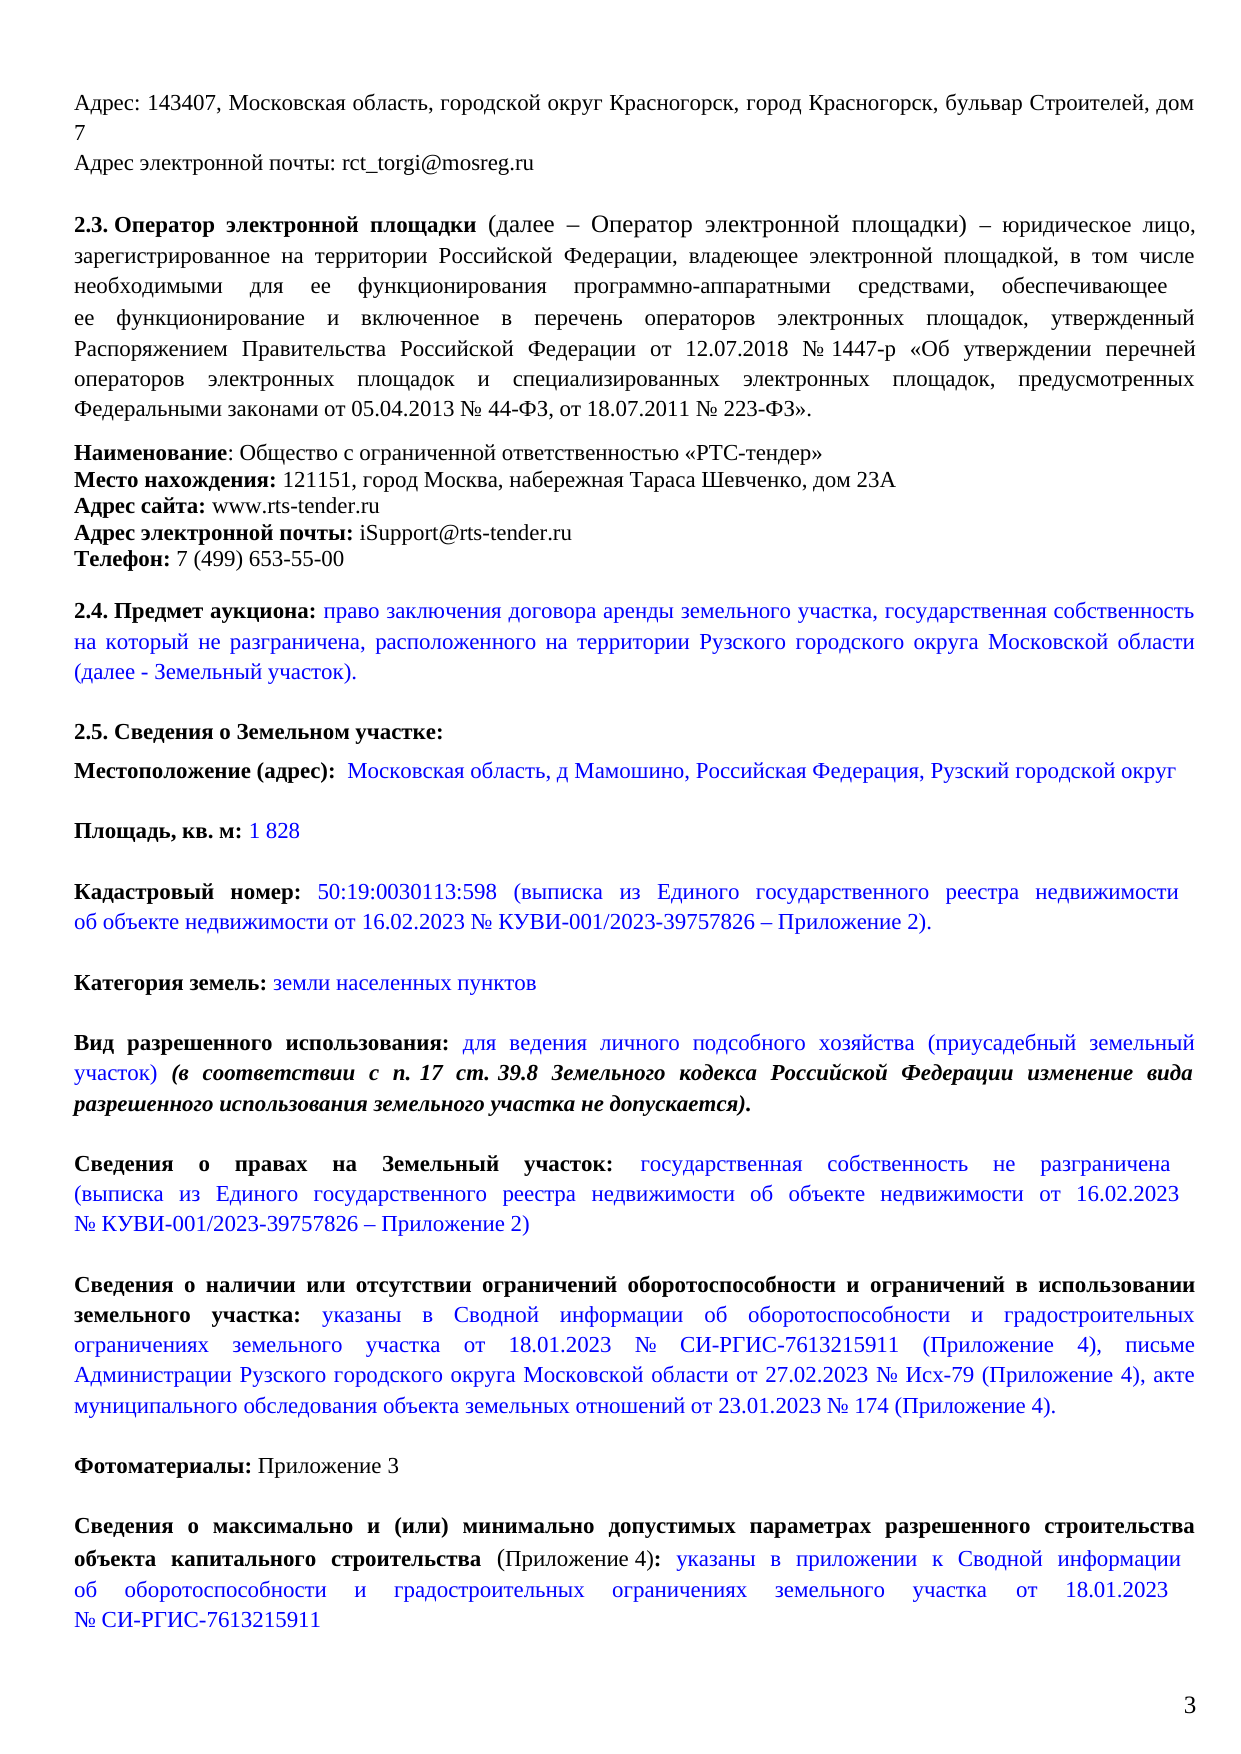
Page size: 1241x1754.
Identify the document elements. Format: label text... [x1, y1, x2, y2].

text 2.4. Предмет аукциона: право заключения договора аренды земельного участка, государственная собственность на который не разграничена, расположенного на территории Рузского городского округа Московской области (далее - Земельный участок). [74, 598, 1196, 684]
text Категория земель: земли населенных пунктов [74, 969, 1196, 995]
text 2.3. Оператор электронной площадки (далее – Оператор электронной площадки) – юридическое лицо, зарегистрированное на территории Российской Федерации, владеющее электронной площадкой, в том числе необходимыми для ее функционирования программно-аппаратными средствами, обеспечивающее ее функционирование и включенное в перечень операторов электронных площадок, утвержденный Распоряжением Правительства Российской Федерации от 12.07.2018 № 1447-р «Об утверждении перечней операторов электронных площадок и специализированных электронных площадок, предусмотренных Федеральными законами от 05.04.2013 № 44-ФЗ, от 18.07.2011 № 223-ФЗ». [74, 209, 1196, 422]
text Местоположение (адрес): Московская область, д Мамошино, Российская Федерация, Рузский городской округ [74, 757, 1196, 783]
text 2.5. Сведения о Земельном участке: [74, 718, 1196, 745]
text Сведения о наличии или отсутствии ограничений оборотоспособности и ограничений в использовании земельного участка: указаны в Сводной информации об оборотоспособности и градостроительных ограничениях земельного участка от 18.01.2023 № СИ-РГИС-7613215911 (Приложение 4), письме Администрации Рузского городского округа Московской области от 27.02.2023 № Исх-79 (Приложение 4), акте муниципального обследования объекта земельных отношений от 23.01.2023 № 174 (Приложение 4). [74, 1271, 1196, 1418]
text Адрес сайта: www.rts-tender.ru [74, 492, 1196, 518]
text Место нахождения: 121151, город Москва, набережная Тараса Шевченко, дом 23А [74, 466, 1196, 492]
text Сведения о максимально и (или) минимально допустимых параметрах разрешенного строительства объекта капитального строительства (Приложение 4): указаны в приложении к Сводной информации об оборотоспособности и градостроительных ограничениях земельного участка от 18.01.2023 № СИ-РГИС-7613215911 [74, 1539, 1196, 1632]
text Вид разрешенного использования: для ведения личного подсобного хозяйства (приусадебный земельный участок) (в соответствии с п. 17 ст. 39.8 Земельного кодекса Российской Федерации изменение вида разрешенного использования земельного участка не допускается). [74, 1029, 1196, 1116]
text Фотоматериалы: Приложение 3 [74, 1452, 1196, 1478]
text Наименование: Общество с ограниченной ответственностью «РТС-тендер» [74, 439, 1196, 466]
text Площадь, кв. м: 1 828 [74, 817, 1196, 844]
text Сведения о правах на Земельный участок: государственная собственность не разграничена (выписка из Единого государственного реестра недвижимости об объекте недвижимости от 16.02.2023 № КУВИ-001/2023-39757826 – Приложение 2) [74, 1150, 1196, 1237]
text Телефон: 7 (499) 653-55-00 [74, 545, 1196, 571]
text Кадастровый номер: 50:19:0030113:598 (выписка из Единого государственного реестра недвижимости об объекте недвижимости от 16.02.2023 № КУВИ-001/2023-39757826 – Приложение 2). [74, 878, 1196, 935]
text Адрес электронной почты: rct_torgi@mosreg.ru [74, 149, 1196, 175]
text Адрес электронной почты: iSupport@rts-tender.ru [74, 518, 1196, 545]
text Адрес: 143407, Московская область, городской округ Красногорск, город Красногорск, бульвар Строителей, дом 7 [74, 89, 1196, 145]
